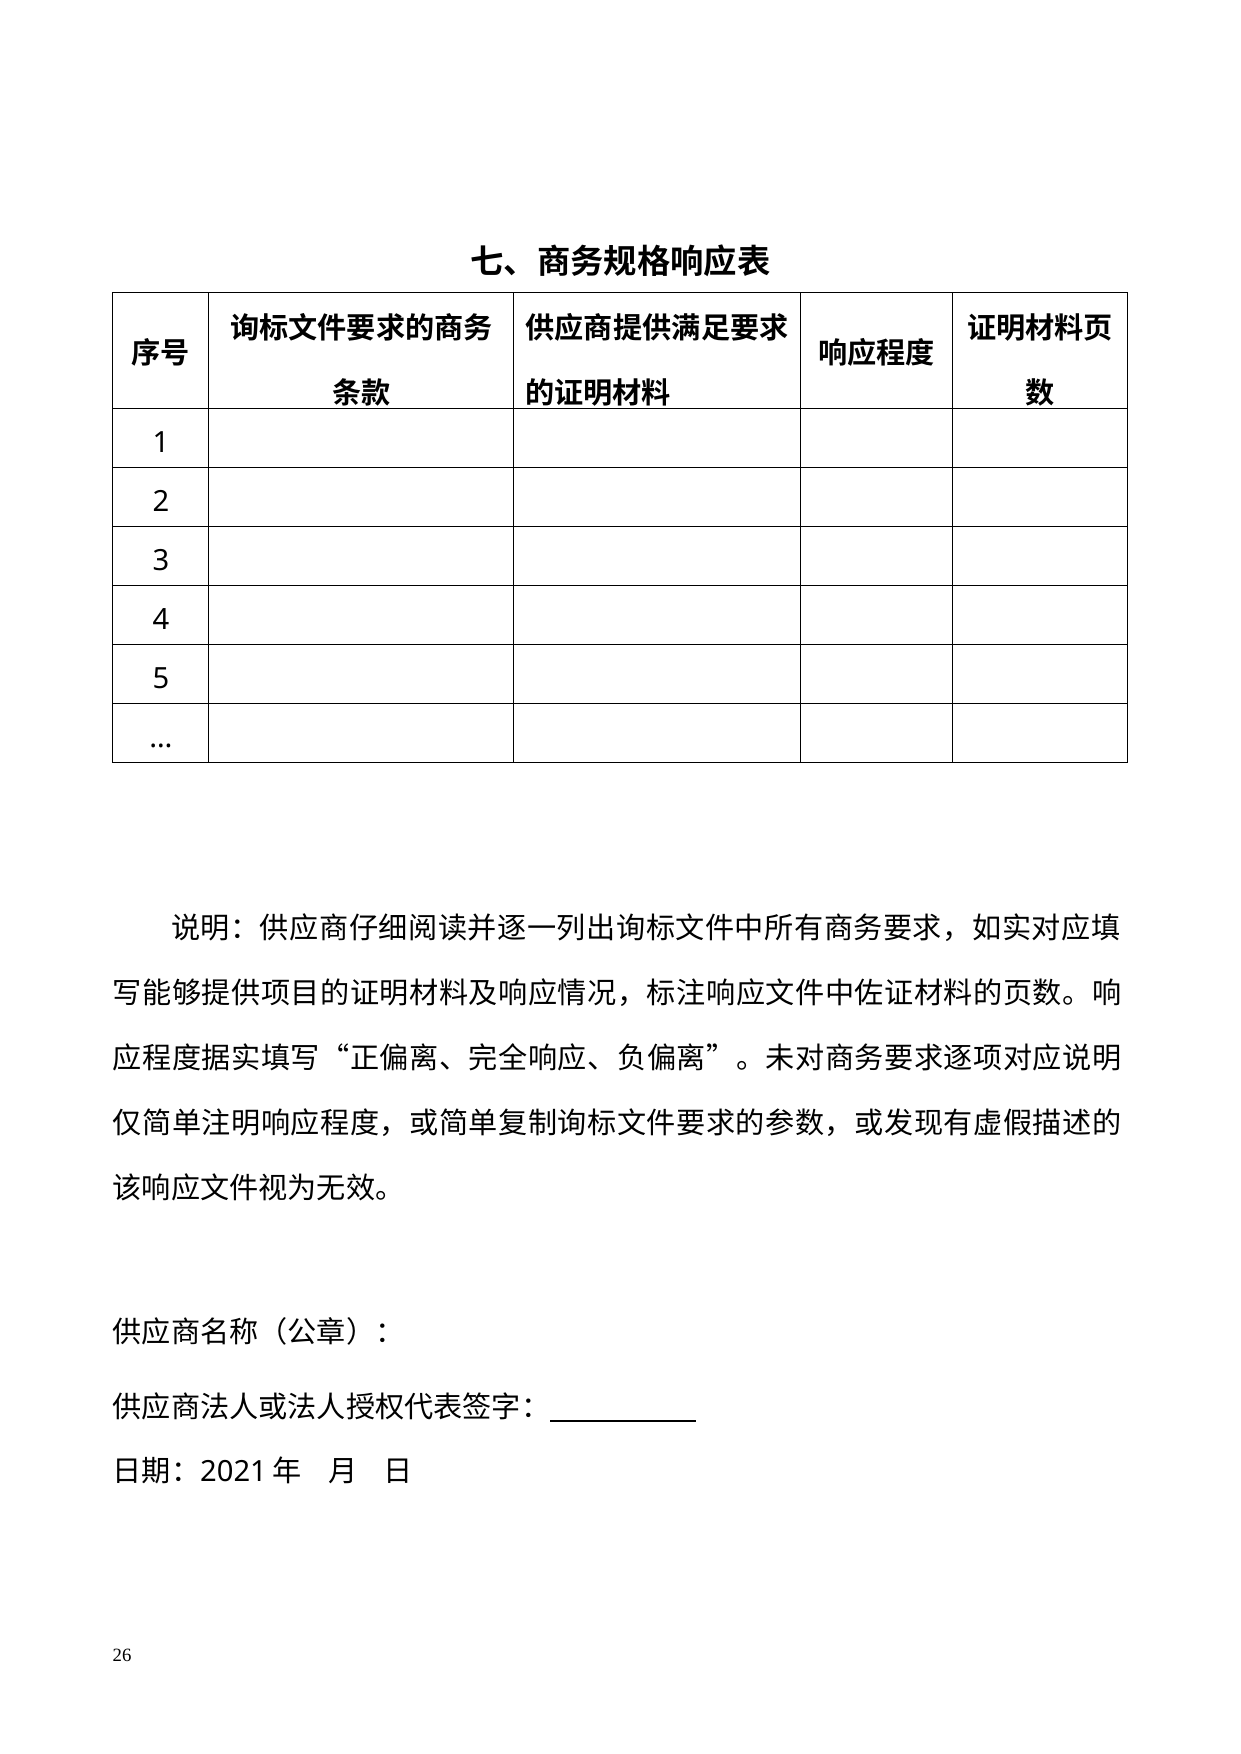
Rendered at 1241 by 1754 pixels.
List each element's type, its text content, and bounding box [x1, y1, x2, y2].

table_header 询标文件要求的商务条款 [209, 293, 513, 408]
text 日期：2021年 月 日 [112, 1447, 1128, 1489]
table_header 响应程度 [801, 293, 952, 408]
table_cell [953, 527, 1127, 585]
table_cell [801, 409, 952, 467]
table_cell 1 [113, 409, 208, 467]
table_cell [514, 586, 800, 644]
table_cell [514, 704, 800, 762]
table_cell [209, 409, 513, 467]
table_cell [209, 468, 513, 526]
text 供应商名称（公章）： [112, 1297, 1128, 1362]
table_cell [209, 527, 513, 585]
table_cell [209, 645, 513, 703]
table_header 供应商提供满足要求的证明材料 [514, 293, 800, 408]
table_cell 2 [113, 468, 208, 526]
table_header 序号 [113, 293, 208, 408]
table_cell [801, 527, 952, 585]
text 说明：供应商仔细阅读并逐一列出询标文件中所有商务要求，如实对应填写能够提供项目的证明材料及响应情况，标注响应文件中佐证材料的页数。响应程度据实填写“正偏离、完全响应、负偏离”。未对商务要求逐项对应说明仅简单注明响应程度，或简单复制询标文件要求的参数，或发现有虚假描述的，该响应文件视为无效。 [112, 893, 1122, 1218]
table_cell [514, 409, 800, 467]
table_cell [209, 586, 513, 644]
table_cell [801, 645, 952, 703]
table_cell 4 [113, 586, 208, 644]
table_cell 3 [113, 527, 208, 585]
table_cell [953, 645, 1127, 703]
text 供应商法人或法人授权代表签字： [112, 1384, 1128, 1426]
table_cell [801, 586, 952, 644]
table_cell [953, 704, 1127, 762]
table_cell [801, 468, 952, 526]
table_cell [514, 468, 800, 526]
table_cell 5 [113, 645, 208, 703]
table_cell [953, 409, 1127, 467]
table_header 证明材料页数 [953, 293, 1127, 408]
table_cell [801, 704, 952, 762]
table_cell [953, 586, 1127, 644]
text 七、商务规格响应表 [112, 227, 1128, 292]
table_cell … [113, 704, 208, 762]
table_cell [209, 704, 513, 762]
table_cell [953, 468, 1127, 526]
table_cell [514, 645, 800, 703]
table_cell [514, 527, 800, 585]
